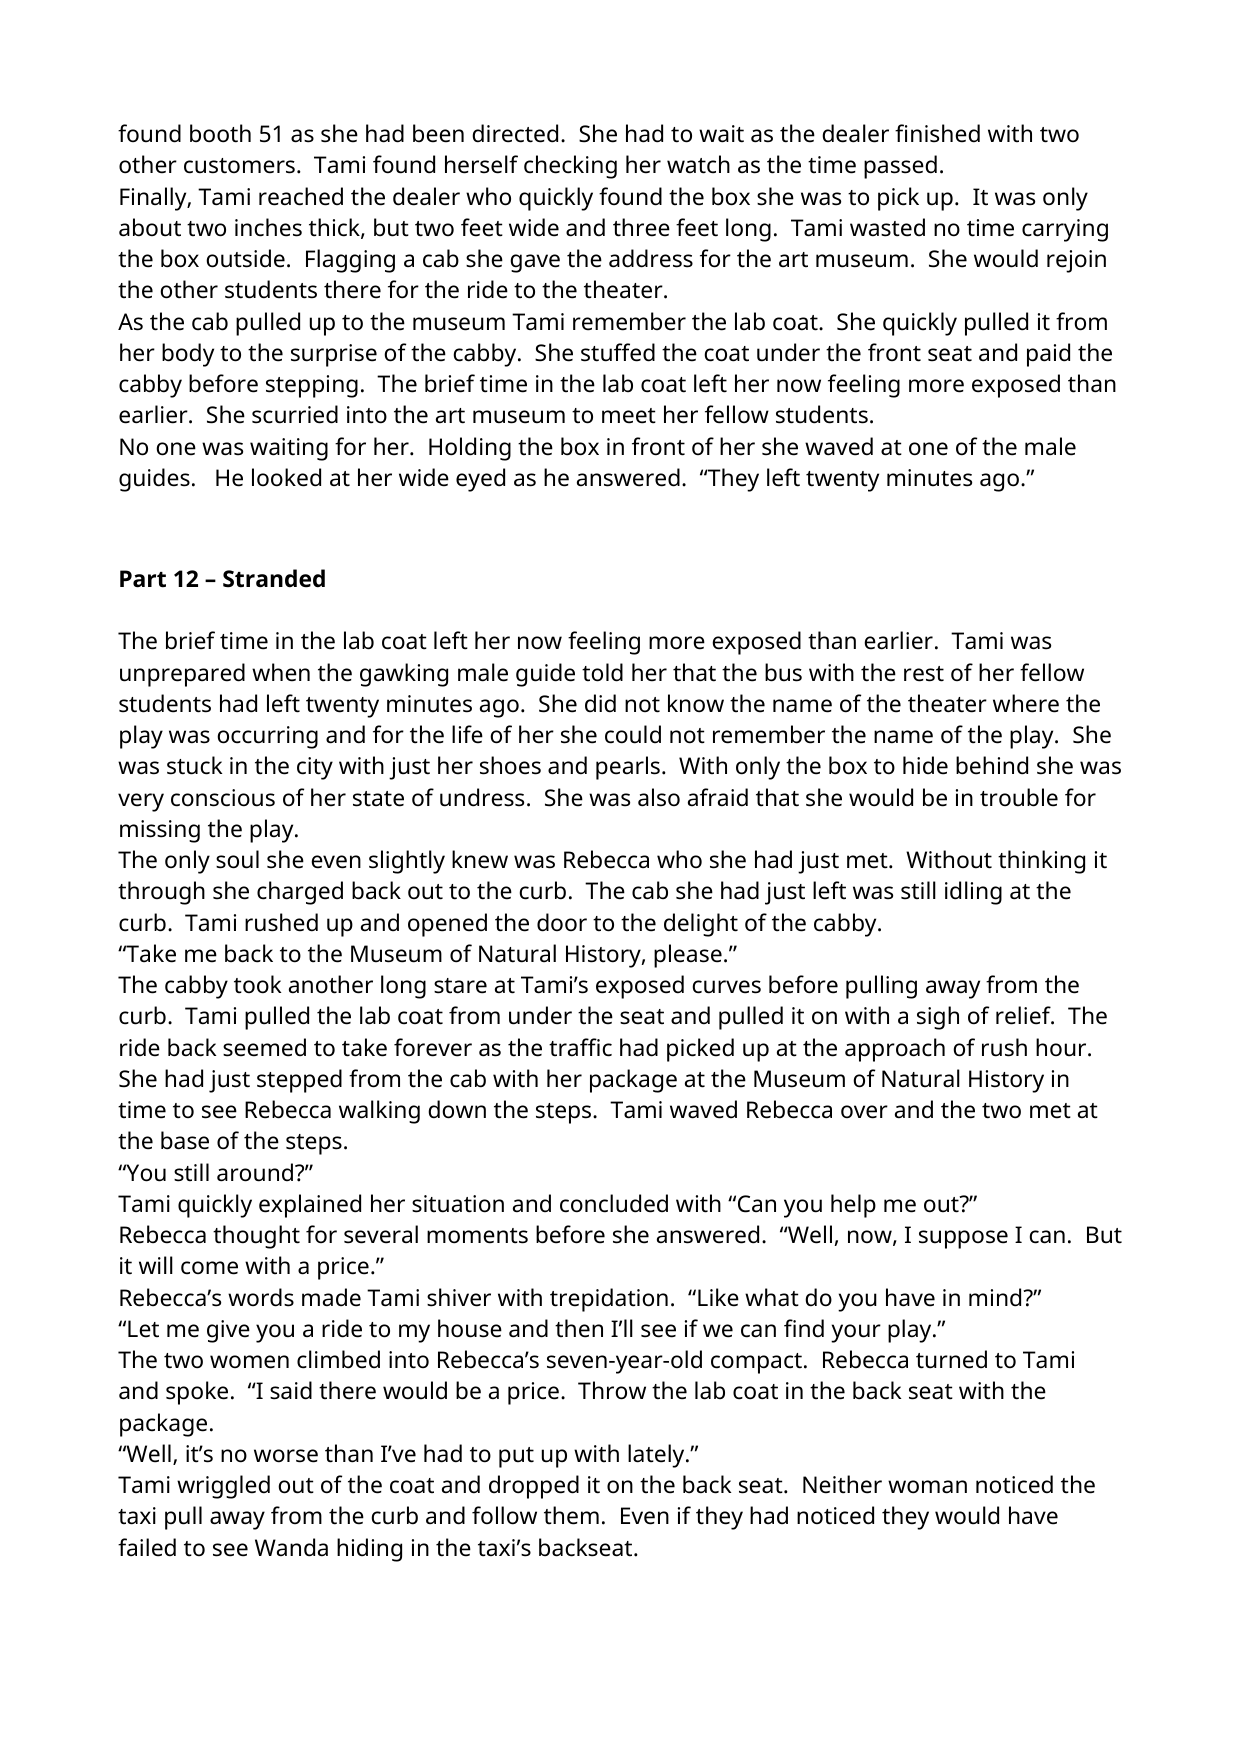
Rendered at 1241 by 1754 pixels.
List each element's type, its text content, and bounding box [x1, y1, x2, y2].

title The only soul she even slightly knew was Rebecca who she had just met. Without thinking it through she charged back out to the curb. The cab she had just left was still idling at the curb. Tami rushed up and opened the door to the delight of the cabby. [118, 844, 1122, 938]
title “Well, it’s no worse than I’ve had to put up with lately.” [118, 1438, 1122, 1469]
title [118, 118, 1122, 181]
title The two women climbed into Rebecca’s seven-year-old compact. Rebecca turned to Tami and spoke. “I said there would be a price. Throw the lab coat in the back seat with the package. [118, 1344, 1122, 1438]
title “You still around?” [118, 1156, 1122, 1188]
title Rebecca’s words made Tami shiver with trepidation. “Like what do you have in mind?” [118, 1281, 1122, 1313]
title Rebecca thought for several moments before she answered. “Well, now, I suppose I can. But it will come with a price.” [118, 1219, 1122, 1281]
title “Take me back to the Museum of Natural History, please.” [118, 938, 1122, 969]
title The cabby took another long stare at Tami’s exposed curves before pulling away from the curb. Tami pulled the lab coat from under the seat and pulled it on with a sigh of relief. The ride back seemed to take forever as the traffic had picked up at the approach of rush hour. She had just stepped from the cab with her package at the Museum of Natural History in time to see Rebecca walking down the steps. Tami waved Rebecca over and the two met at the base of the steps. [118, 969, 1122, 1156]
title “Let me give you a ride to my house and then I’ll see if we can find your play.” [118, 1313, 1122, 1344]
title Tami quickly explained her situation and concluded with “Can you help me out?” [118, 1188, 1122, 1219]
title No one was waiting for her. Holding the box in front of her she waved at one of the male guides. He looked at her wide eyed as he answered. “They left twenty minutes ago.” [118, 431, 1122, 493]
title Part 12 – Stranded [118, 563, 1122, 594]
title Finally, Tami reached the dealer who quickly found the box she was to pick up. It was only about two inches thick, but two feet wide and three feet long. Tami wasted no time carrying the box outside. Flagging a cab she gave the address for the art museum. She would rejoin the other students there for the ride to the theater. [118, 181, 1122, 306]
title Tami wriggled out of the coat and dropped it on the back seat. Neither woman noticed the taxi pull away from the curb and follow them. Even if they had noticed they would have failed to see Wanda hiding in the taxi’s backseat. [118, 1469, 1122, 1563]
title The brief time in the lab coat left her now feeling more exposed than earlier. Tami was unprepared when the gawking male guide told her that the bus with the rest of her fellow students had left twenty minutes ago. She did not know the name of the theater where the play was occurring and for the life of her she could not remember the name of the play. She was stuck in the city with just her shoes and pearls. With only the box to hide behind she was very conscious of her state of undress. She was also afraid that she would be in trouble for missing the play. [118, 625, 1122, 844]
title As the cab pulled up to the museum Tami remember the lab coat. She quickly pulled it from her body to the surprise of the cabby. She stuffed the coat under the front seat and paid the cabby before stepping. The brief time in the lab coat left her now feeling more exposed than earlier. She scurried into the art museum to meet her fellow students. [118, 306, 1122, 431]
